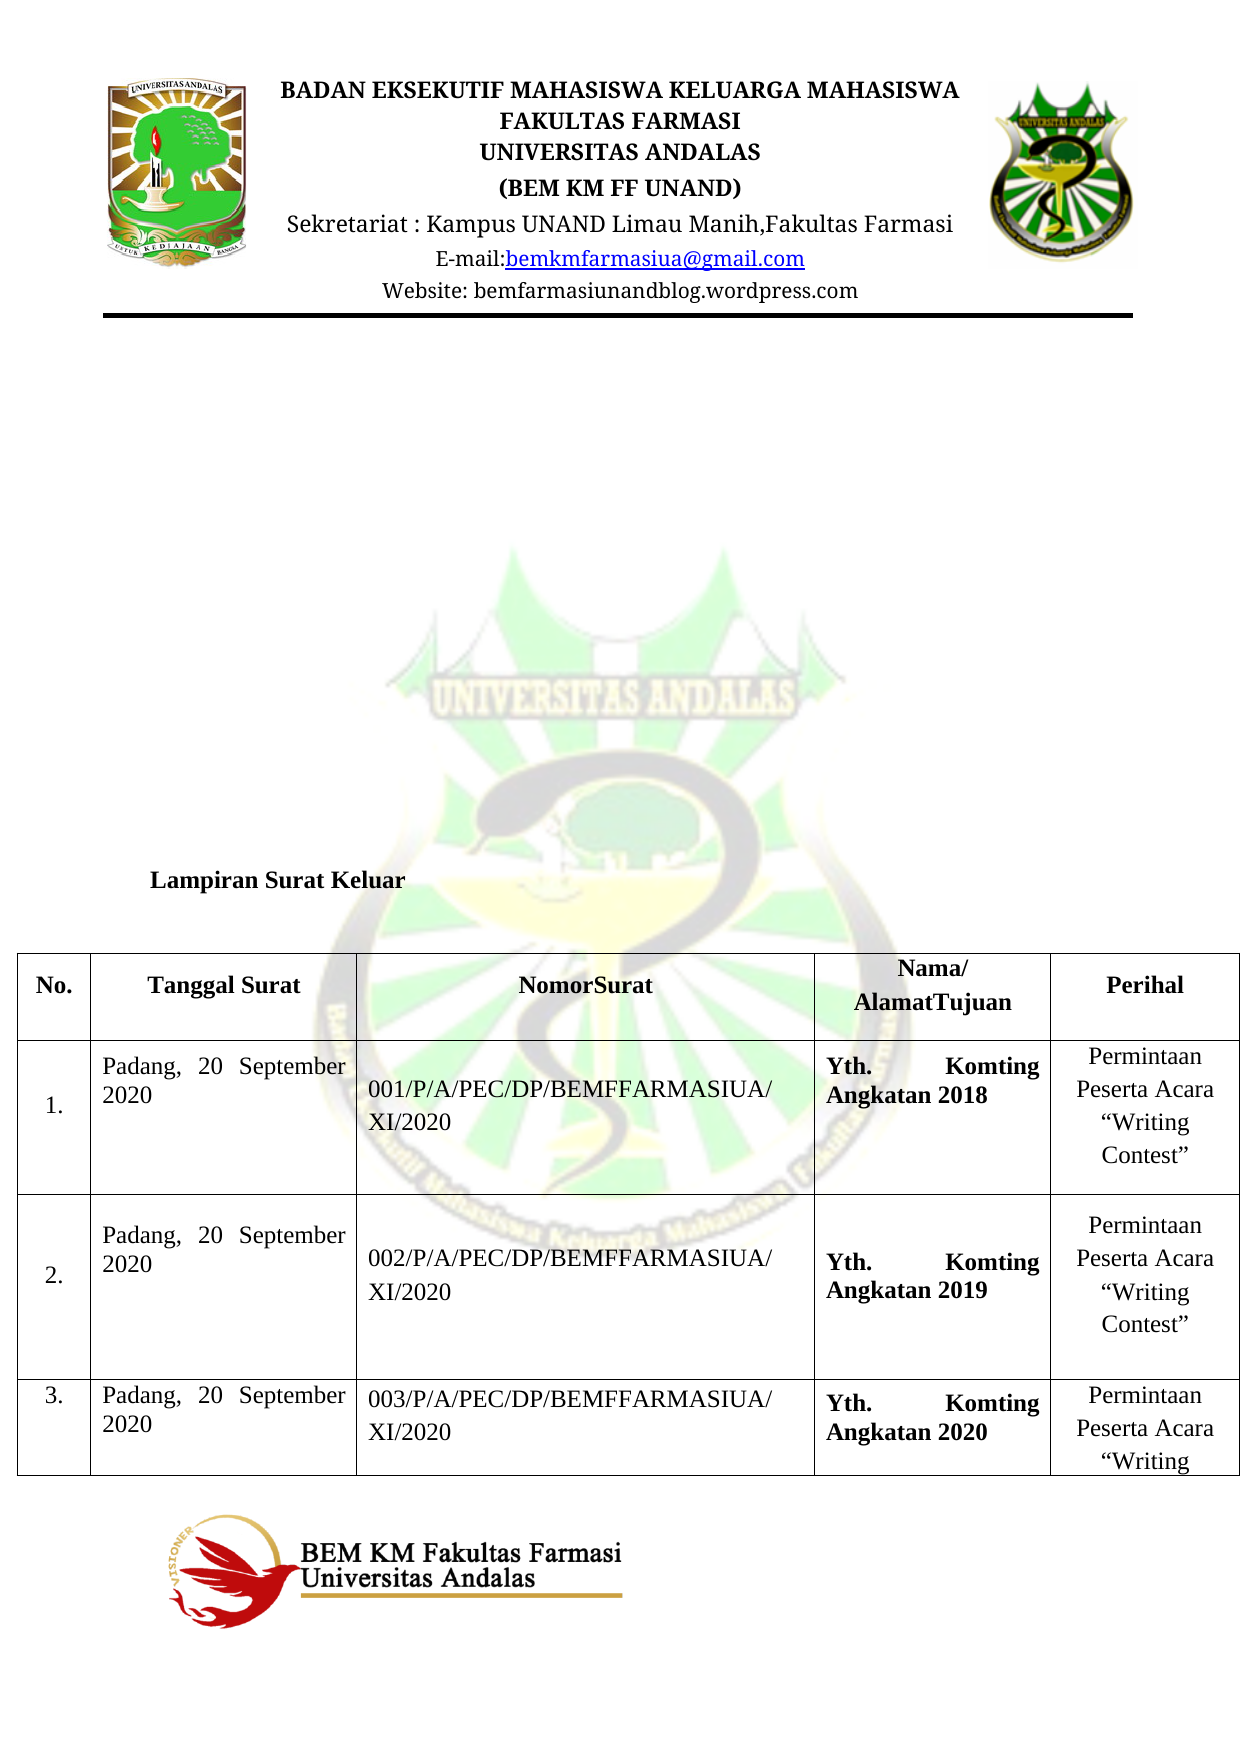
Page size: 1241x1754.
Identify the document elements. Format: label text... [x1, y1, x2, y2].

table_cell 1. [18, 1041, 90, 1193]
table_cell Padang, 20 September 2020 [91, 1041, 356, 1193]
list Lampiran Surat Keluar [150, 866, 1090, 894]
picture [106, 78, 247, 269]
table_cell Permintaan Peserta Acara “Writing Contest” [1051, 1195, 1239, 1379]
table_header NomorSurat [357, 954, 814, 1040]
table_cell Yth. Komting Angkatan 2019 [815, 1195, 1050, 1379]
table_cell 001/P/A/PEC/DP/BEMFFARMASIUA/XI/2020 [357, 1041, 814, 1193]
table_cell Yth. Komting Angkatan 2020 [815, 1380, 1050, 1475]
table_cell 003/P/A/PEC/DP/BEMFFARMASIUA/XI/2020 [357, 1380, 814, 1475]
picture [988, 81, 1138, 269]
picture [150, 1505, 629, 1639]
table_cell Padang, 20 September 2020 [91, 1195, 356, 1379]
table_cell 2. [18, 1195, 90, 1379]
table_header Nama/AlamatTujuan [815, 954, 1050, 1040]
table_cell 3. [18, 1380, 90, 1475]
table_cell 002/P/A/PEC/DP/BEMFFARMASIUA/XI/2020 [357, 1195, 814, 1379]
table_header Perihal [1051, 954, 1239, 1040]
table_cell Permintaan Peserta Acara “Writing Contest” [1051, 1380, 1239, 1475]
table_header No. [18, 954, 90, 1040]
table_cell Permintaan Peserta Acara “Writing Contest” [1051, 1041, 1239, 1193]
table_cell Yth. Komting Angkatan 2018 [815, 1041, 1050, 1193]
table_header Tanggal Surat [91, 954, 356, 1040]
table_cell Padang, 20 September 2020 [91, 1380, 356, 1475]
